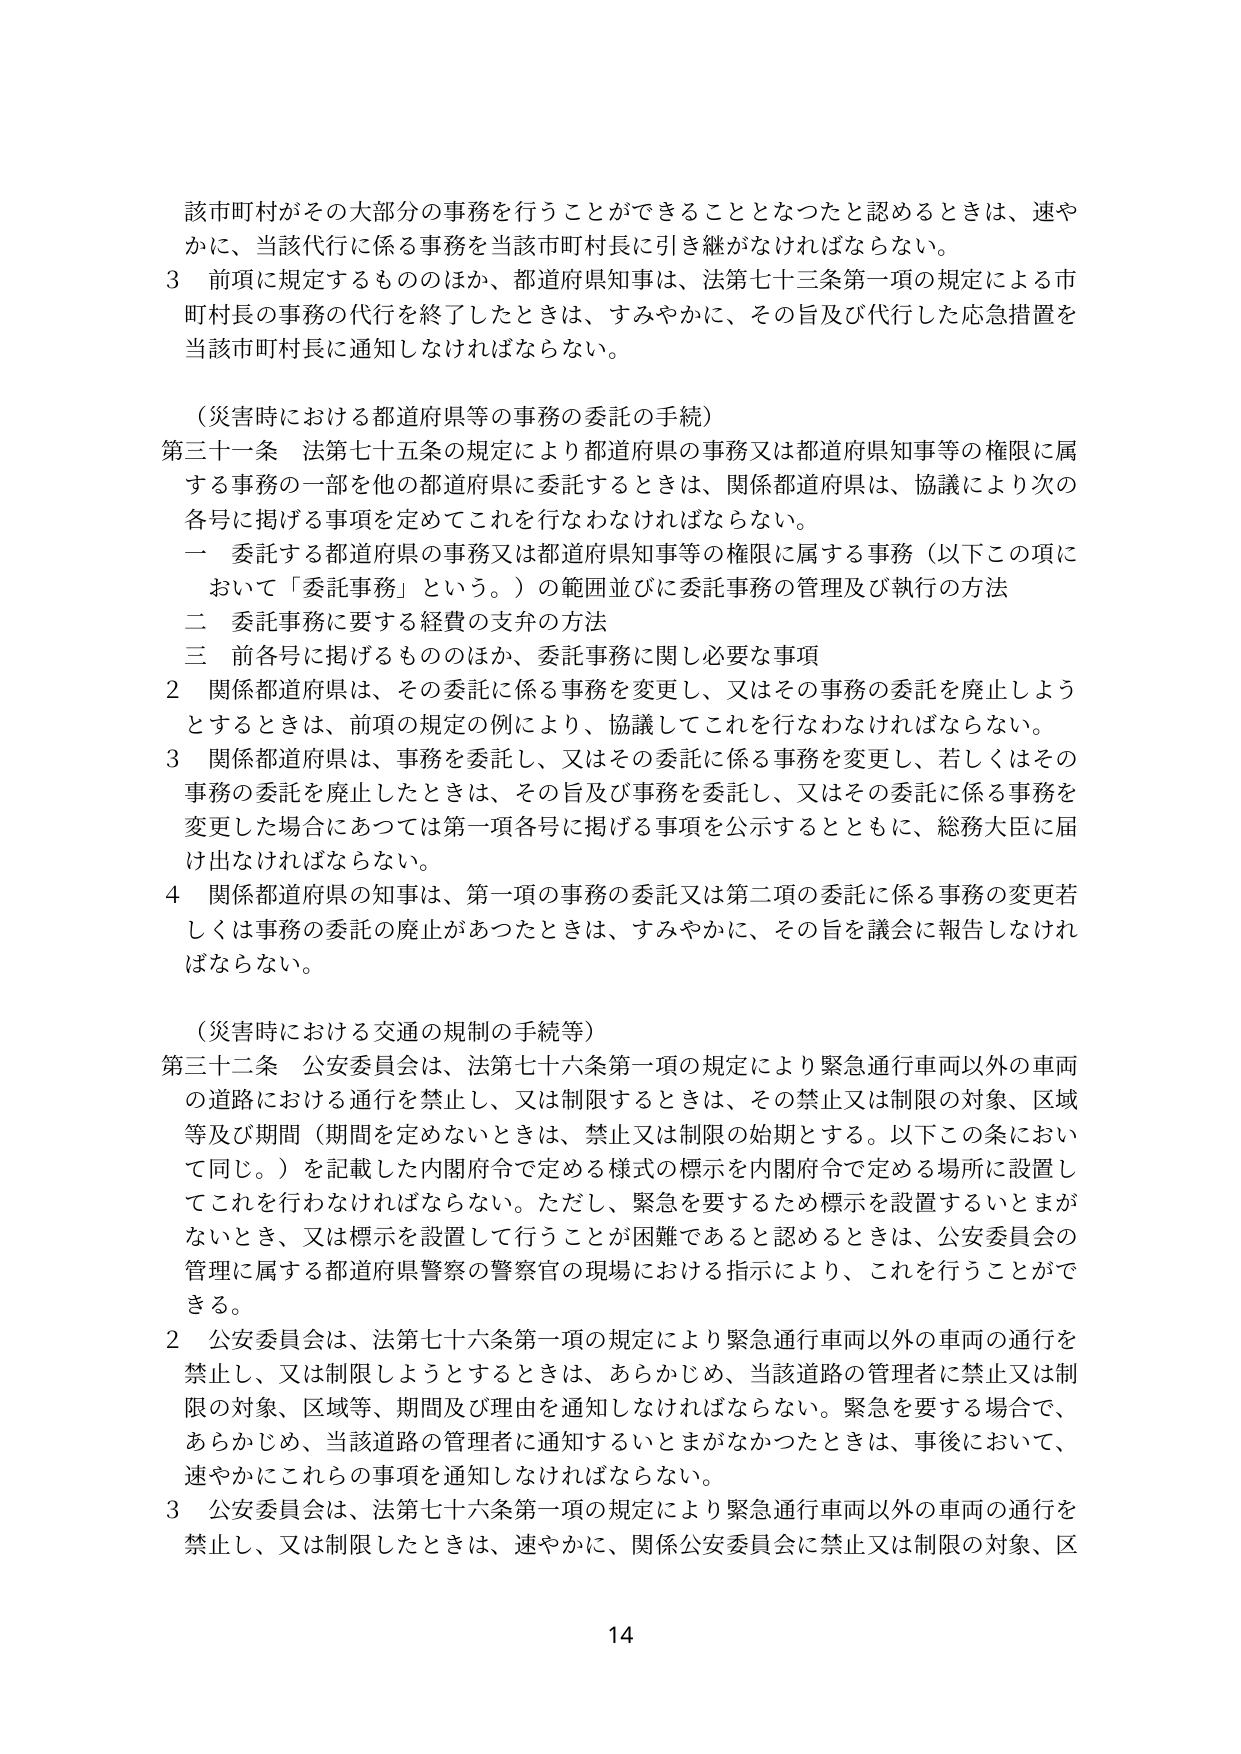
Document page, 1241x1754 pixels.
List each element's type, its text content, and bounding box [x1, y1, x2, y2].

text ３ 前項に規定するもののほか、都道府県知事は、法第七十三条第一項の規定による市町村長の事務の代行を終了したときは、すみやかに、その旨及び代行した応急措置を当該市町村長に通知しなければならない。 [161, 262, 1079, 364]
text ２ 公安委員会は、法第七十六条第一項の規定により緊急通行車両以外の車両の通行を禁止し、又は制限しようとするときは、あらかじめ、当該道路の管理者に禁止又は制限の対象、区域等、期間及び理由を通知しなければならない。緊急を要する場合で、あらかじめ、当該道路の管理者に通知するいとまがなかつたときは、事後において、速やかにこれらの事項を通知しなければならない。 [161, 1321, 1079, 1492]
text ３ 関係都道府県は、事務を委託し、又はその委託に係る事務を変更し、若しくはその事務の委託を廃止したときは、その旨及び事務を委託し、又はその委託に係る事務を変更した場合にあつては第一項各号に掲げる事項を公示するとともに、総務大臣に届け出なければならない。 [161, 740, 1079, 877]
text ４ 関係都道府県の知事は、第一項の事務の委託又は第二項の委託に係る事務の変更若しくは事務の委託の廃止があつたときは、すみやかに、その旨を議会に報告しなければならない。 [161, 877, 1079, 979]
text （災害時における交通の規制の手続等） [184, 1014, 1079, 1048]
text 二 委託事務に要する経費の支弁の方法 [184, 604, 1079, 638]
text 三 前各号に掲げるもののほか、委託事務に関し必要な事項 [184, 638, 1079, 672]
text （災害時における都道府県等の事務の委託の手続） [184, 399, 1079, 433]
text 一 委託する都道府県の事務又は都道府県知事等の権限に属する事務（以下この項において「委託事務」という。）の範囲並びに委託事務の管理及び執行の方法 [184, 535, 1079, 604]
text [161, 1492, 1079, 1560]
text 第三十一条 法第七十五条の規定により都道府県の事務又は都道府県知事等の権限に属する事務の一部を他の都道府県に委託するときは、関係都道府県は、協議により次の各号に掲げる事項を定めてこれを行なわなければならない。 [161, 433, 1079, 535]
text ２ 関係都道府県は、その委託に係る事務を変更し、又はその事務の委託を廃止しようとするときは、前項の規定の例により、協議してこれを行なわなければならない。 [161, 672, 1079, 740]
text 第三十二条 公安委員会は、法第七十六条第一項の規定により緊急通行車両以外の車両の道路における通行を禁止し、又は制限するときは、その禁止又は制限の対象、区域等及び期間（期間を定めないときは、禁止又は制限の始期とする。以下この条において同じ。）を記載した内閣府令で定める様式の標示を内閣府令で定める場所に設置してこれを行わなければならない。ただし、緊急を要するため標示を設置するいとまがないとき、又は標示を設置して行うことが困難であると認めるときは、公安委員会の管理に属する都道府県警察の警察官の現場における指示により、これを行うことができる。 [161, 1048, 1079, 1321]
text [161, 194, 1079, 262]
